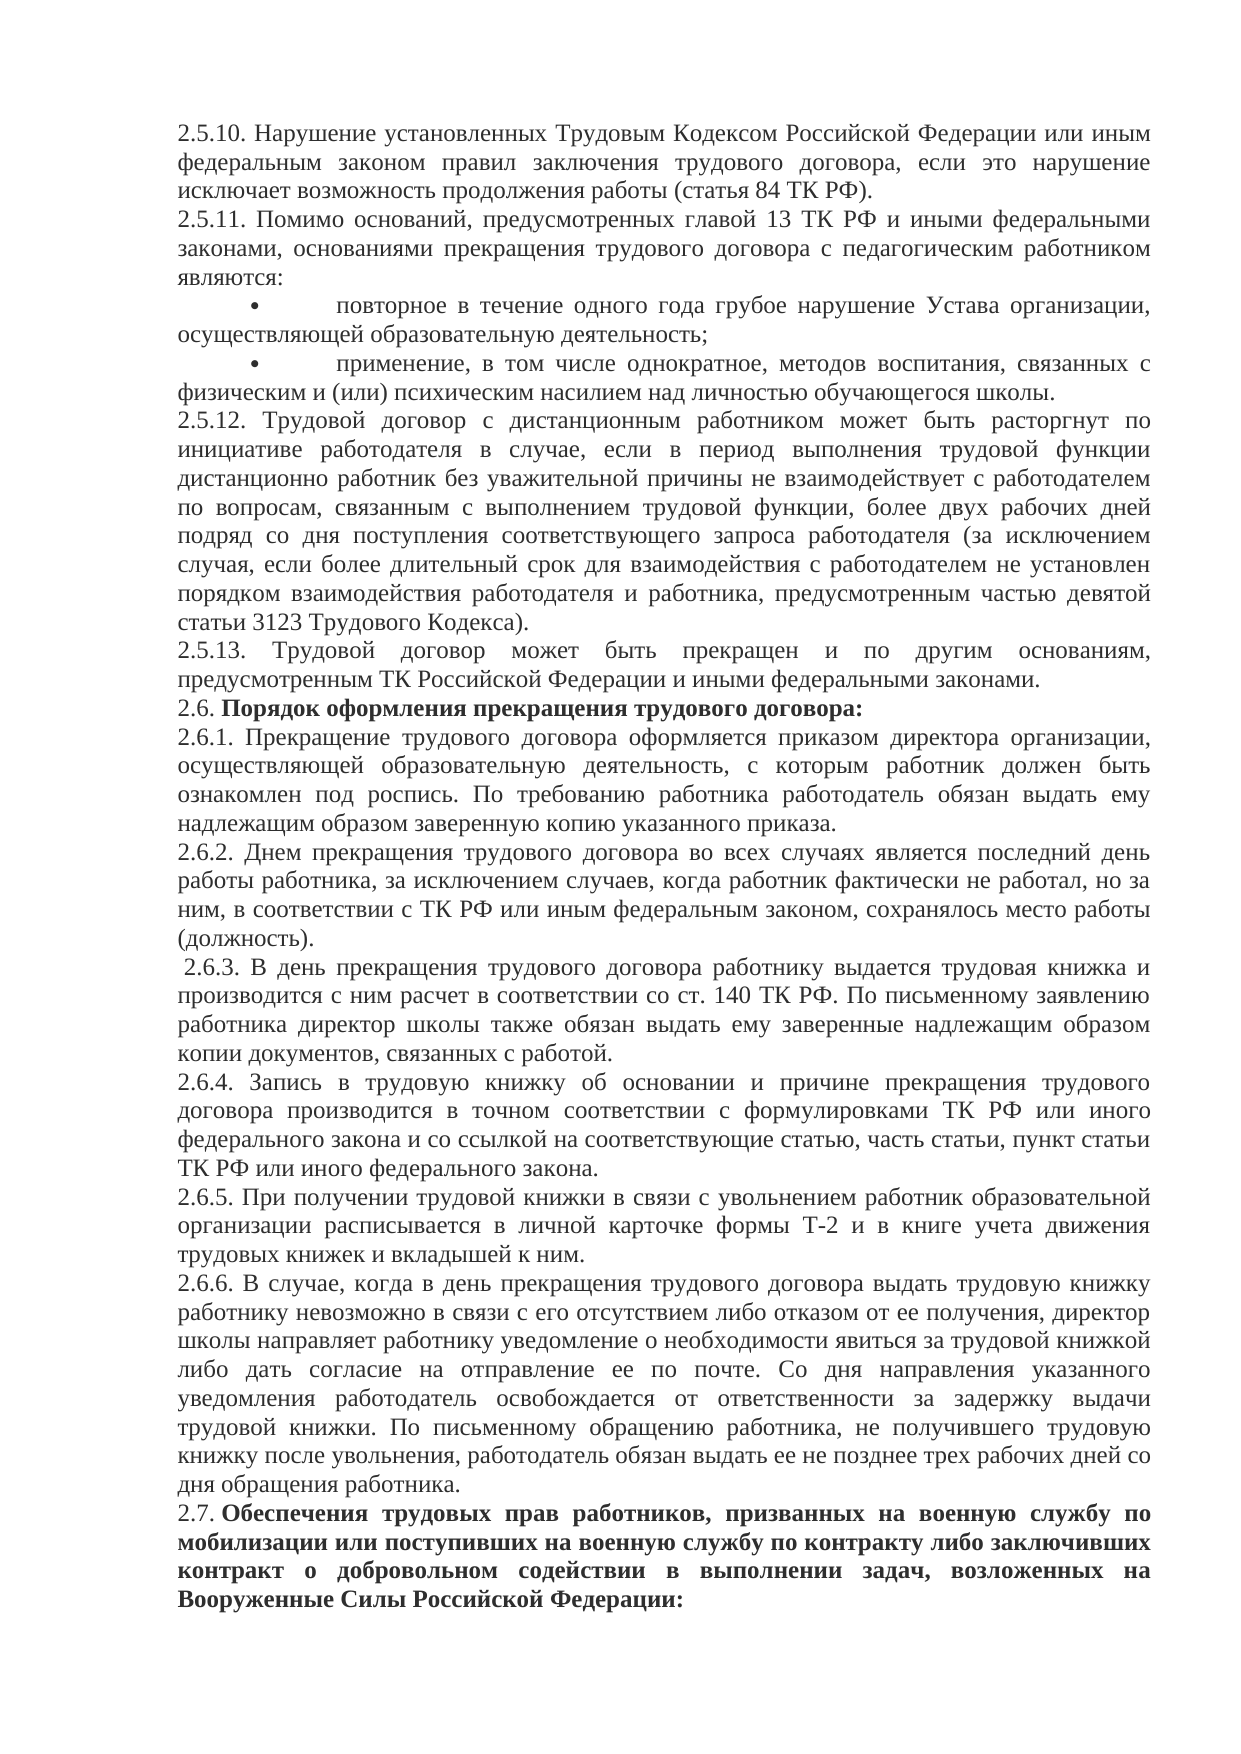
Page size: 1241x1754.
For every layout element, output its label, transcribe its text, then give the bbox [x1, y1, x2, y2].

text 2.6.5. При получении трудовой книжки в связи с увольнением работник образовательной организации расписывается в личной карточке формы Т-2 и в книге учета движения трудовых книжек и вкладышей к ним. [177, 1182, 1152, 1268]
text 2.6. Порядок оформления прекращения трудового договора: [177, 693, 1152, 722]
text  применение, в том числе однократное, методов воспитания, связанных с физическим и (или) психическим насилием над личностью обучающегося школы. [177, 348, 1152, 406]
text 2.6.6. В случае, когда в день прекращения трудового договора выдать трудовую книжку работнику невозможно в связи с его отсутствием либо отказом от ее получения, директор школы направляет работнику уведомление о необходимости явиться за трудовой книжкой либо дать согласие на отправление ее по почте. Со дня направления указанного уведомления работодатель освобождается от ответственности за задержку выдачи трудовой книжки. По письменному обращению работника, не получившего трудовую книжку после увольнения, работодатель обязан выдать ее не позднее трех рабочих дней со дня обращения работника. [177, 1268, 1152, 1498]
text 2.5.12. Трудовой договор с дистанционным работником может быть расторгнут по инициативе работодателя в случае, если в период выполнения трудовой функции дистанционно работник без уважительной причины не взаимодействует с работодателем по вопросам, связанным с выполнением трудовой функции, более двух рабочих дней подряд со дня поступления соответствующего запроса работодателя (за исключением случая, если более длительный срок для взаимодействия с работодателем не установлен порядком взаимодействия работодателя и работника, предусмотренным частью девятой статьи 3123 Трудового Кодекса). [177, 406, 1152, 636]
text 2.5.13. Трудовой договор может быть прекращен и по другим основаниям, предусмотренным ТК Российской Федерации и иными федеральными законами. [177, 636, 1152, 693]
text 2.5.11. Помимо оснований, предусмотренных главой 13 ТК РФ и иными федеральными законами, основаниями прекращения трудового договора с педагогическим работником являются: [177, 204, 1152, 291]
text 2.6.4. Запись в трудовую книжку об основании и причине прекращения трудового договора производится в точном соответствии с формулировками ТК РФ или иного федерального закона и со ссылкой на соответствующие статью, часть статьи, пункт статьи ТК РФ или иного федерального закона. [177, 1067, 1152, 1182]
text 2.6.3. В день прекращения трудового договора работнику выдается трудовая книжка и производится с ним расчет в соответствии со ст. 140 ТК РФ. По письменному заявлению работника директор школы также обязан выдать ему заверенные надлежащим образом копии документов, связанных с работой. [177, 952, 1152, 1067]
text 2.6.1. Прекращение трудового договора оформляется приказом директора организации, осуществляющей образовательную деятельность, с которым работник должен быть ознакомлен под роспись. По требованию работника работодатель обязан выдать ему надлежащим образом заверенную копию указанного приказа. [177, 722, 1152, 837]
text 2.5.10. Нарушение установленных Трудовым Кодексом Российской Федерации или иным федеральным законом правил заключения трудового договора, если это нарушение исключает возможность продолжения работы (статья 84 ТК РФ). [177, 118, 1152, 204]
text 2.6.2. Днем прекращения трудового договора во всех случаях является последний день работы работника, за исключением случаев, когда работник фактически не работал, но за ним, в соответствии с ТК РФ или иным федеральным законом, сохранялось место работы (должность). [177, 837, 1152, 952]
text 2.7. Обеспечения трудовых прав работников, призванных на военную службу по мобилизации или поступивших на военную службу по контракту либо заключивших контракт о добровольном содействии в выполнении задач, возложенных на Вооруженные Силы Российской Федерации: [177, 1498, 1152, 1613]
text  повторное в течение одного года грубое нарушение Устава организации, осуществляющей образовательную деятельность; [177, 291, 1152, 348]
